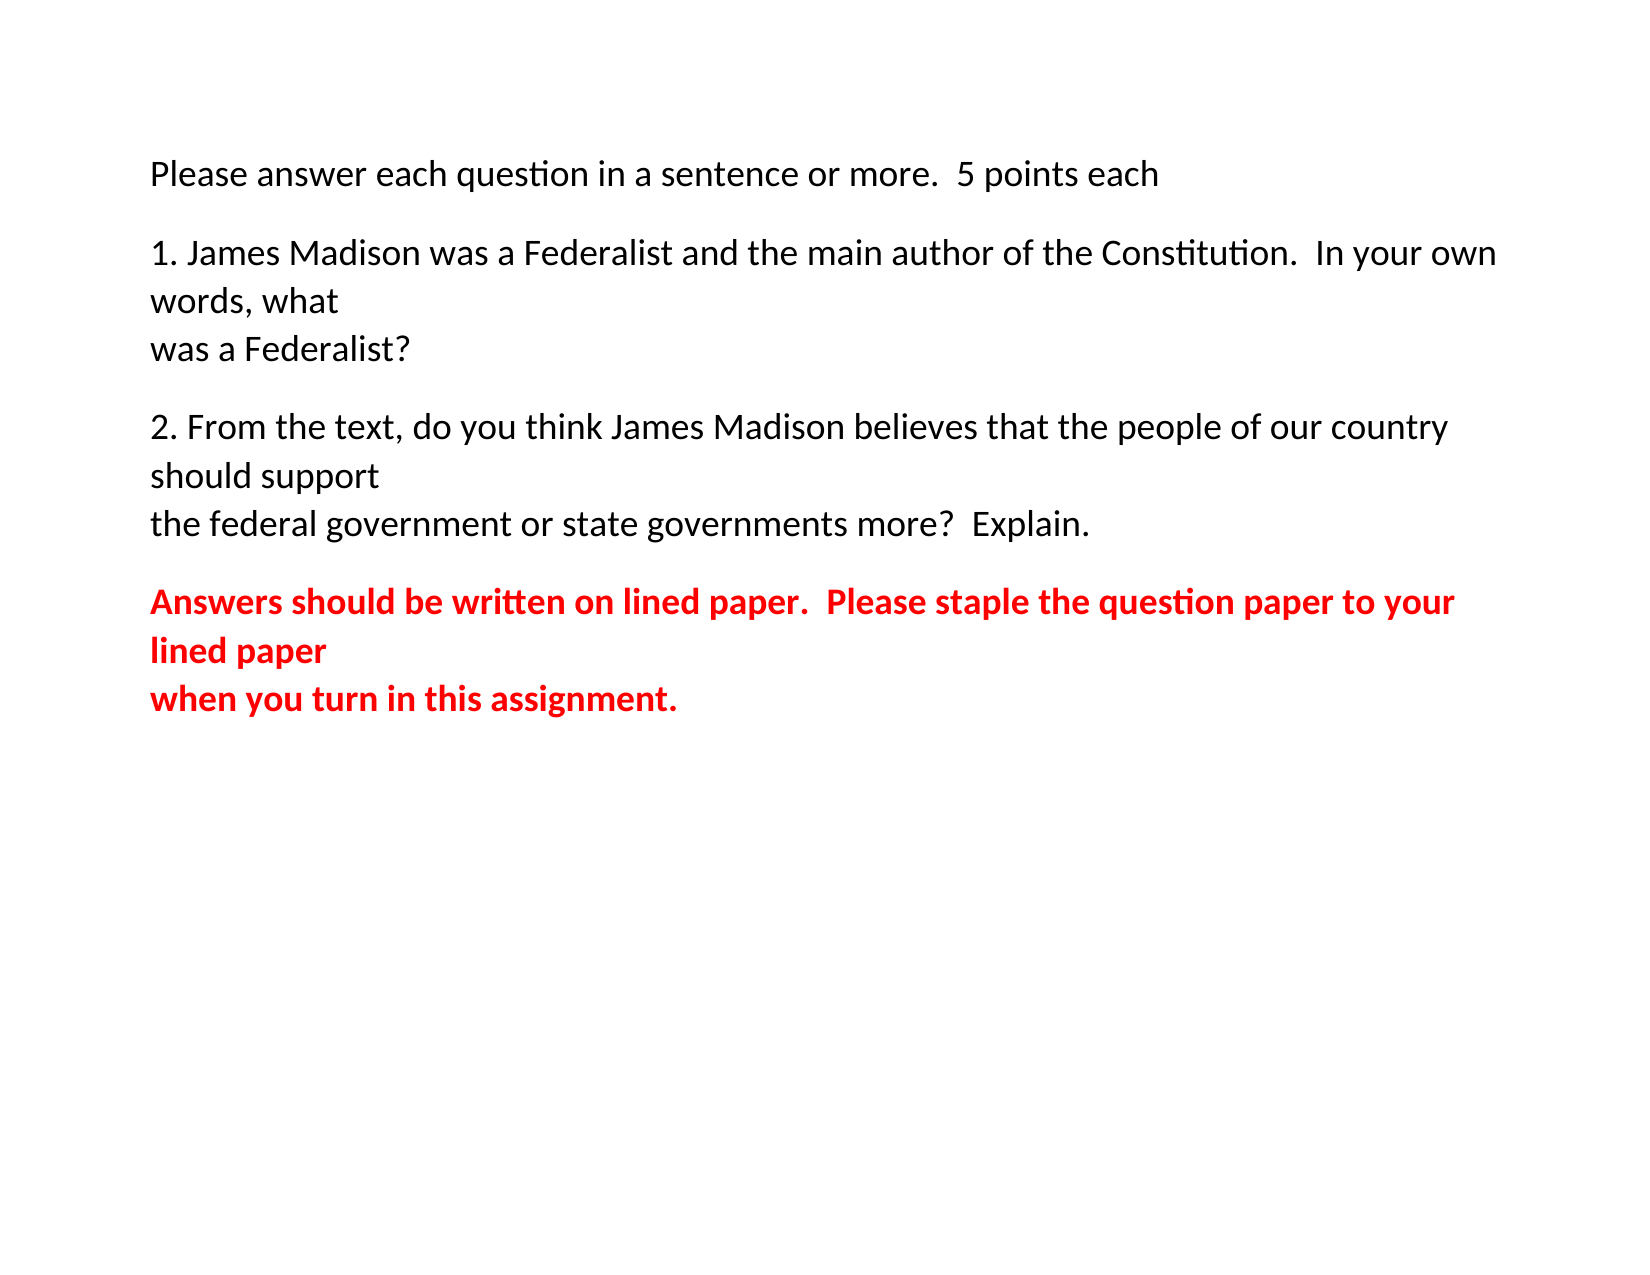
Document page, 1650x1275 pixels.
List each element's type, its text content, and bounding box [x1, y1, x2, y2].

text Answers should be written on lined paper. Please staple the question paper to your lined paper when you turn in this assignment. [150, 578, 1500, 721]
text Please answer each question in a sentence or more. 5 points each [150, 150, 1500, 196]
text 1. James Madison was a Federalist and the main author of the Constitution. In your own words, what was a Federalist? [150, 229, 1500, 371]
text 2. From the text, do you think James Madison believes that the people of our country should support the federal government or state governments more? Explain. [150, 403, 1500, 546]
